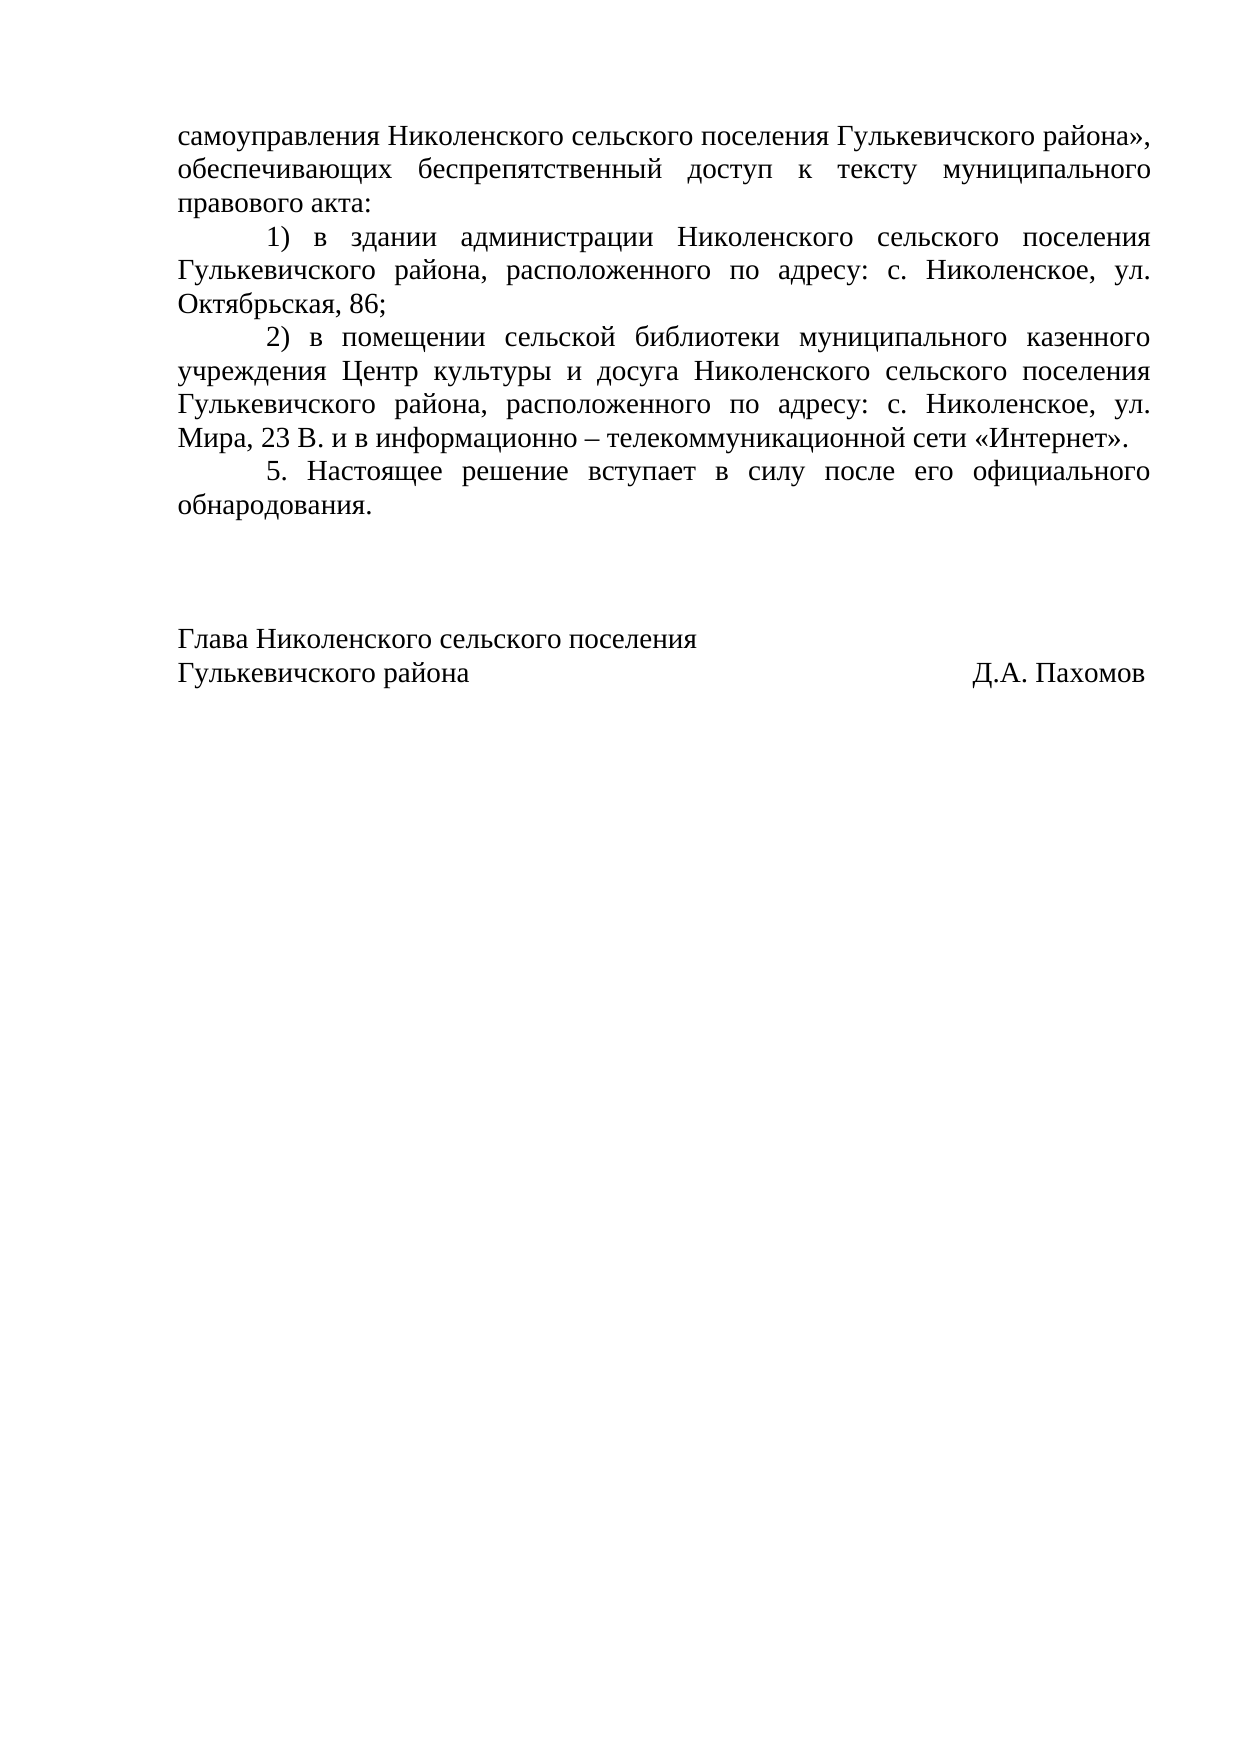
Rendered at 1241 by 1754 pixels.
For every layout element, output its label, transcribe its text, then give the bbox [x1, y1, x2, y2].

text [177, 118, 1152, 219]
text Глава Николенского сельского поселения [177, 621, 1152, 655]
text 1) в здании администрации Николенского сельского поселения Гулькевичского района, расположенного по адресу: с. Николенское, ул. Октябрьская, 86; [177, 219, 1152, 319]
text 2) в помещении сельской библиотеки муниципального казенного учреждения Центр культуры и досуга Николенского сельского поселения Гулькевичского района, расположенного по адресу: с. Николенское, ул. Мира, 23 В. и в информационно – телекоммуникационной сети «Интернет». [177, 319, 1152, 453]
text 5. Настоящее решение вступает в силу после его официального обнародования. [177, 453, 1152, 521]
text Гулькевичского района Д.А. Пахомов [177, 655, 1152, 688]
